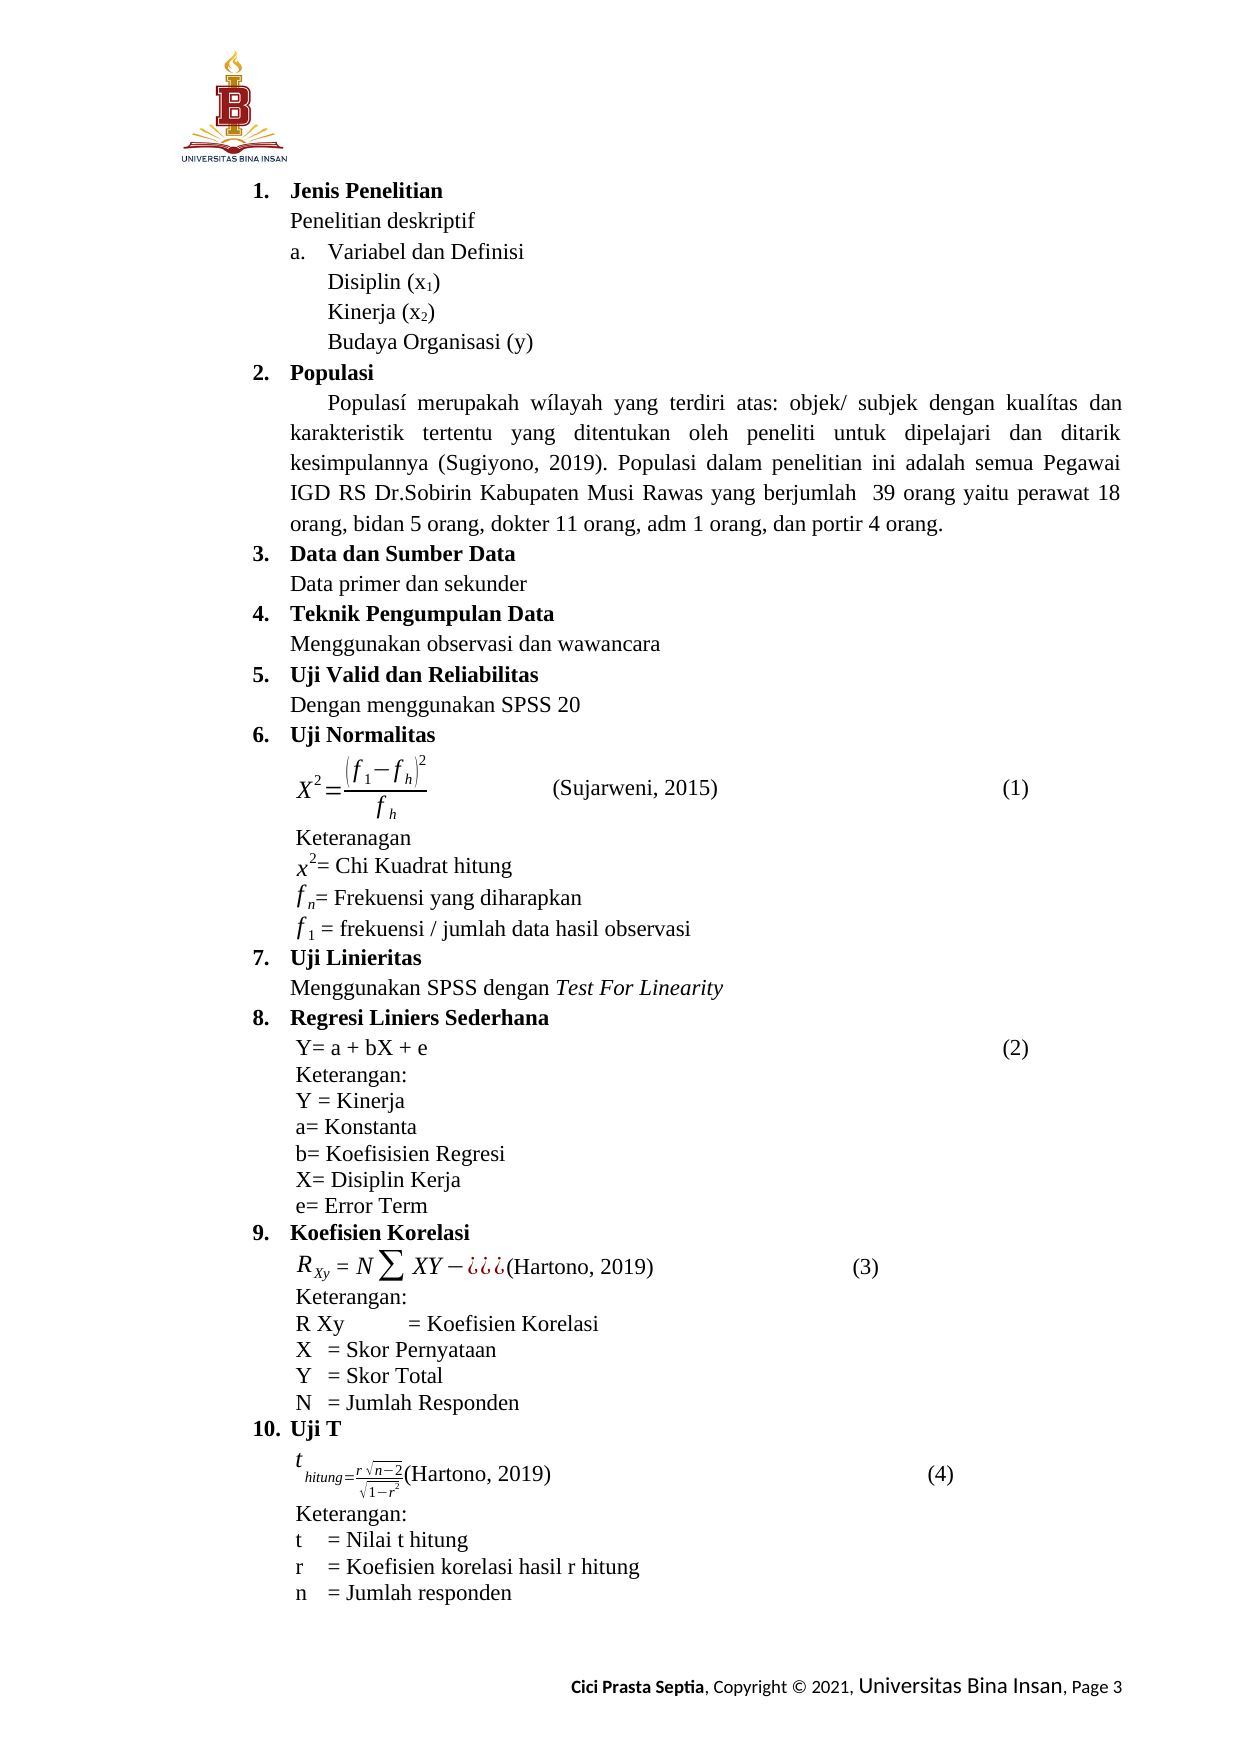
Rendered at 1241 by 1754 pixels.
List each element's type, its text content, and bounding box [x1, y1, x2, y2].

text t = Nilai t hitung [295, 1526, 1122, 1553]
text e= Error Term [295, 1192, 1122, 1219]
list Data dan Sumber Data [252, 540, 1122, 566]
text Keterangan: [295, 1283, 1122, 1310]
list Data primer dan sekunder [290, 570, 1122, 596]
text (Sujarweni, 2015) (1) [295, 751, 1122, 823]
text X= Disiplin Kerja [295, 1166, 1122, 1192]
list Variabel dan Definisi [290, 238, 1122, 264]
text X = Skor Pernyataan [295, 1336, 1122, 1362]
list Penelitian deskriptif [290, 207, 1122, 234]
list Uji Linieritas [252, 944, 1122, 970]
list Disiplin (x1) [327, 268, 1122, 294]
text n = Jumlah responden [295, 1579, 1122, 1606]
list Menggunakan observasi dan wawancara [290, 630, 1122, 657]
list Uji Valid dan Reliabilitas [252, 661, 1122, 687]
list Budaya Organisasi (y) [327, 328, 1122, 355]
list Menggunakan SPSS dengan Test For Linearity [290, 974, 1122, 1000]
text Keterangan: [295, 1500, 1122, 1526]
text R Xy = Koefisien Korelasi [295, 1310, 1122, 1336]
list Kinerja (x2) [327, 298, 1122, 324]
text Y = Kinerja [295, 1087, 1122, 1113]
text b= Koefisisien Regresi [295, 1140, 1122, 1166]
picture [177, 47, 294, 168]
text Y= a + bX + e (2) [295, 1034, 1122, 1061]
text (Hartono, 2019) (4) [295, 1445, 1122, 1500]
text Y = Skor Total [295, 1362, 1122, 1389]
list Populasi [252, 358, 1122, 385]
text Keterangan: [295, 1061, 1122, 1087]
list Regresi Liniers Sederhana [252, 1004, 1122, 1031]
text = Frekuensi yang diharapkan [295, 881, 1122, 912]
list Teknik Pengumpulan Data [252, 600, 1122, 627]
text a= Konstanta [295, 1113, 1122, 1140]
text = (Hartono, 2019) (3) [295, 1249, 1122, 1283]
text = Chi Kuadrat hitung [295, 850, 1122, 881]
list Dengan menggunakan SPSS 20 [290, 691, 1122, 717]
list Jenis Penelitian [252, 177, 1122, 204]
text Keteranagan [295, 823, 1122, 850]
list Uji Normalitas [252, 721, 1122, 747]
list Populasí merupakah wílayah yang terdiri atas: objek/ subjek dengan kualítas dan karakteristik tertentu yang ditentukan oleh peneliti untuk dipelajari dan ditarik kesimpulannya (Sugiyono, 2019). Populasi dalam penelitian ini adalah semua Pegawai IGD RS Dr.Sobirin Kabupaten Musi Rawas yang berjumlah 39 orang yaitu perawat 18 orang, bidan 5 orang, dokter 11 orang, adm 1 orang, dan portir 4 orang. [290, 389, 1122, 536]
list Koefisien Korelasi [252, 1219, 1122, 1245]
text r = Koefisien korelasi hasil r hitung [295, 1553, 1122, 1579]
text = frekuensi / jumlah data hasil observasi [295, 912, 1122, 944]
text N = Jumlah Responden [295, 1389, 1122, 1415]
list Uji T [252, 1415, 1122, 1441]
